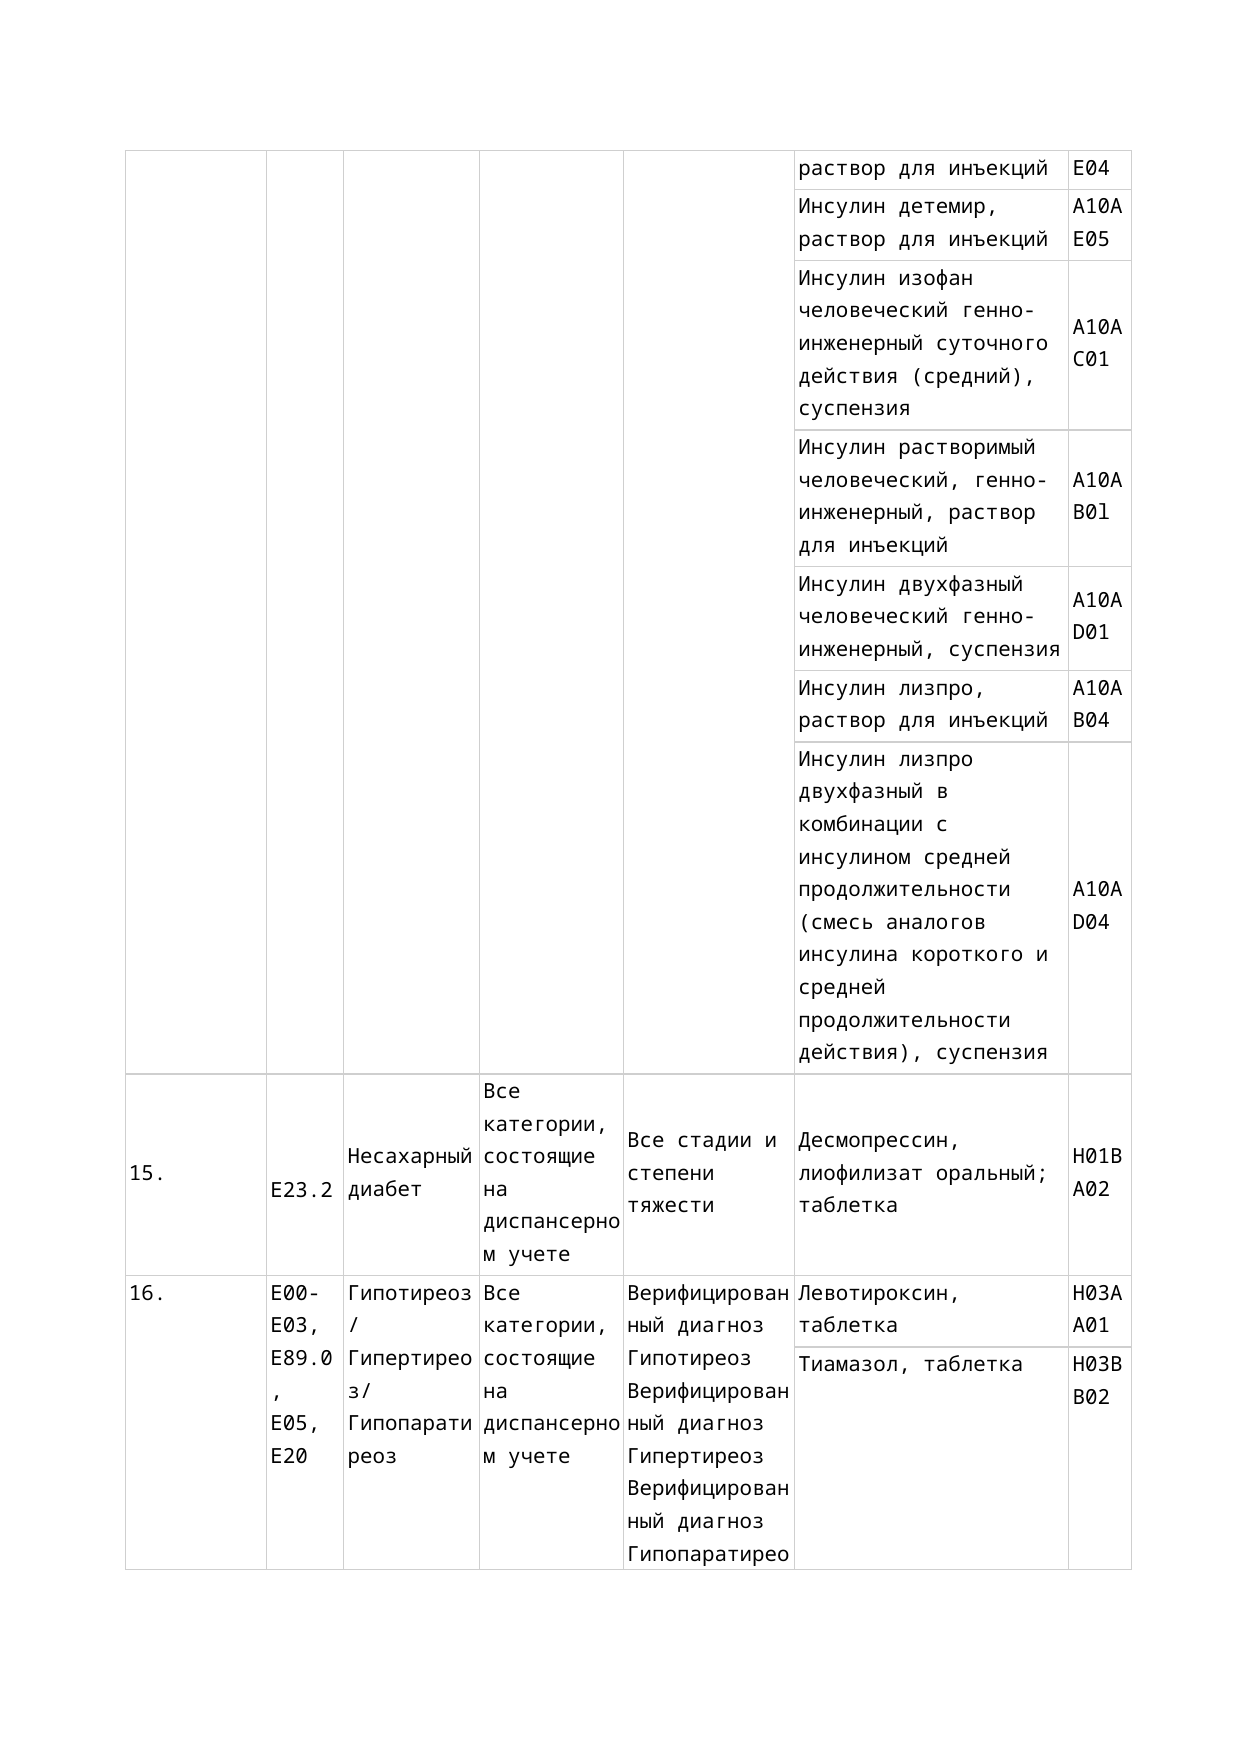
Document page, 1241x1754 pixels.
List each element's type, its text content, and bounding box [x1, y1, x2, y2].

table_cell Несахарный диабет [344, 1075, 479, 1275]
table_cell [480, 1276, 623, 1569]
table_cell A10AD01 [1069, 567, 1131, 670]
table_cell Верифицированный диагноз Гипотиреоз Верифицированный диагноз Гипертиреоз Верифицированный диагноз Гипопаратиреоз [624, 1276, 794, 1569]
table_cell E23.2 [267, 1075, 343, 1275]
table_cell A10AE04 [1069, 151, 1131, 189]
table_cell A10AE05 [1069, 190, 1131, 260]
table_cell A10AD04 [1069, 743, 1131, 1073]
table_cell Все стадии и степени тяжести [624, 1075, 794, 1275]
table_cell Инсулин детемир, раствор для инъекций [795, 190, 1068, 260]
table_cell H03AA01 [1069, 1276, 1131, 1346]
table_cell H03BB02 [1069, 1348, 1131, 1569]
table_cell H01BA02 [1069, 1075, 1131, 1275]
table_cell Инсулин лизпро, раствор для инъекций [795, 671, 1068, 741]
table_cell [795, 151, 1068, 189]
table_cell Гипотиреоз/ Гипертиреоз/ Гипопаратиреоз [344, 1276, 479, 1569]
table_cell Инсулин лизпро двухфазный в комбинации с инсулином средней продолжительности (смесь аналогов инсулина короткого и средней продолжительности действия), суспензия [795, 743, 1068, 1073]
table_cell Инсулин двухфазный человеческий генно-инженерный, суспензия [795, 567, 1068, 670]
table_cell E00-E03, E89.0, Е05, Е20 [267, 1276, 343, 1569]
table_cell 16. [126, 1276, 266, 1569]
table_cell A10AB0l [1069, 431, 1131, 566]
table_cell A10AC01 [1069, 261, 1131, 429]
table_cell Инсулин растворимый человеческий, генно-инженерный, раствор для инъекций [795, 431, 1068, 566]
table_cell Левотироксин, таблетка [795, 1276, 1068, 1346]
table_cell 15. [126, 1075, 266, 1275]
table_cell Тиамазол, таблетка [795, 1348, 1068, 1569]
table_cell Инсулин изофан человеческий генно-инженерный суточного действия (средний), суспензия [795, 261, 1068, 429]
table_cell A10AB04 [1069, 671, 1131, 741]
table_cell Десмопрессин, лиофилизат оральный; таблетка [795, 1075, 1068, 1275]
table_cell Все категории, состоящие на диспансерном учете [480, 1075, 623, 1275]
